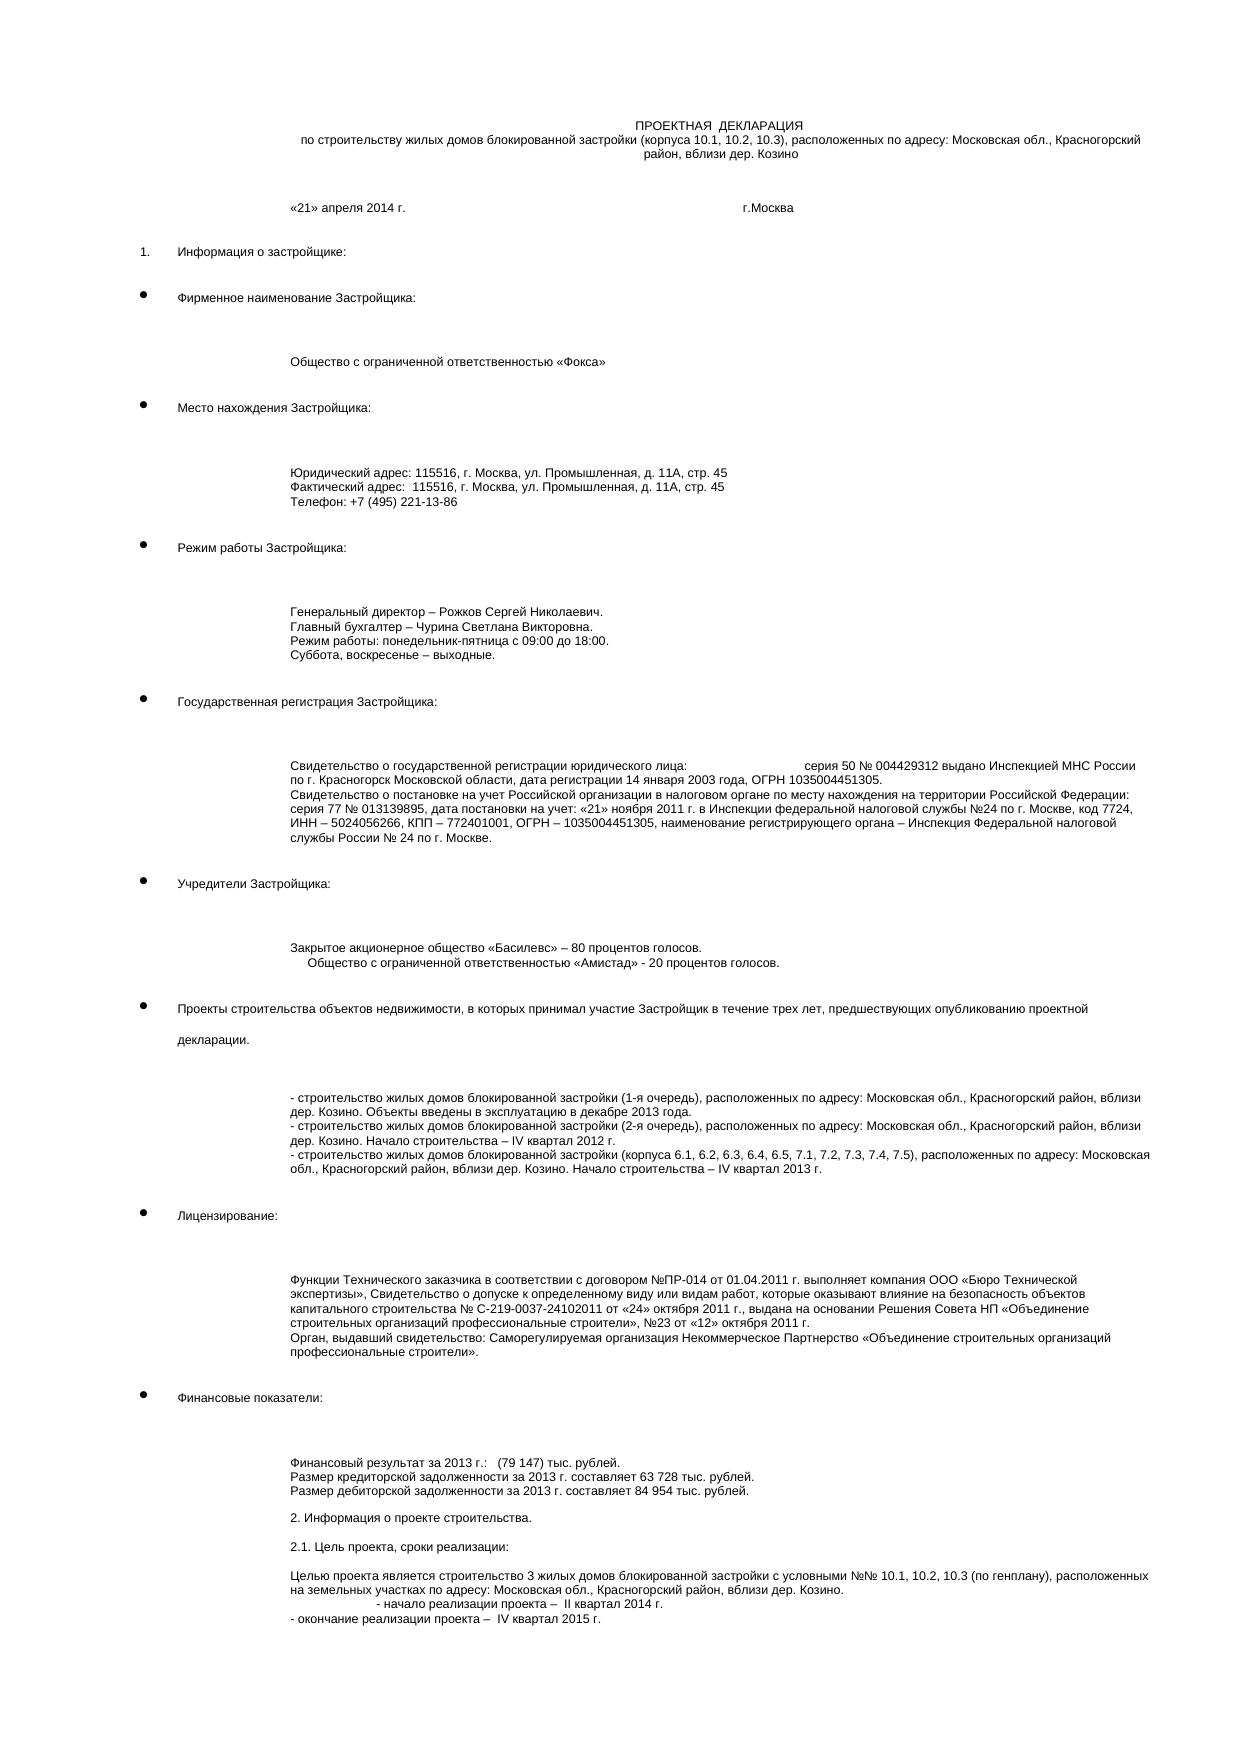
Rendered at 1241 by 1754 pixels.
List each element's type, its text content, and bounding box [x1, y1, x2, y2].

list Лицензирование: [140, 1206, 1152, 1224]
text Общество с ограниченной ответственностью «Фокса» [290, 355, 1152, 369]
text Финансовый результат за 2013 г.: (79 147) тыс. рублей. Размер кредиторской задолженности за 2013 г. составляет 63 728 тыс. рублей. Размер дебиторской задолженности за 2013 г. составляет 84 954 тыс. рублей. [290, 1455, 1152, 1498]
text Закрытое акционерное общество «Басилевс» – 80 процентов голосов. Общество с ограниченной ответственностью «Амистад» - 20 процентов голосов. [290, 941, 1152, 970]
list Режим работы Застройщика: [140, 538, 1152, 557]
list Фирменное наименование Застройщика: [140, 288, 1152, 307]
list Учредители Застройщика: [140, 874, 1152, 893]
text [290, 1511, 1152, 1626]
text «21» апреля 2014 г. г.Москва [290, 201, 1152, 215]
text Свидетельство о государственной регистрации юридического лица: серия 50 № 004429312 выдано Инспекцией МНС России по г. Красногорск Московской области, дата регистрации 14 января 2003 года, ОГРН 1035004451305. Свидетельство о постановке на учет Российской организации в налоговом органе по месту нахождения на территории Российской Федерации: серия 77 № 013139895, дата постановки на учет: «21» ноября 2011 г. в Инспекции федеральной налоговой службы №24 по г. Москве, код 7724, ИНН – 5024056266, КПП – 772401001, ОГРН – 1035004451305, наименование регистрирующего органа – Инспекция Федеральной налоговой службы России № 24 по г. Москве. [290, 758, 1152, 845]
text ПРОЕКТНАЯ ДЕКЛАРАЦИЯ по строительству жилых домов блокированной застройки (корпуса 10.1, 10.2, 10.3), расположенных по адресу: Московская обл., Красногорский район, вблизи дер. Козино [290, 118, 1152, 161]
text Функции Технического заказчика в соответствии с договором №ПР-014 от 01.04.2011 г. выполняет компания ООО «Бюро Технической экспертизы», Свидетельство о допуске к определенному виду или видам работ, которые оказывают влияние на безопасность объектов капитального строительства № С-219-0037-24102011 от «24» октября 2011 г., выдана на основании Решения Совета НП «Объединение строительных организаций профессиональные строители», №23 от «12» октября 2011 г. Орган, выдавший свидетельство: Саморегулируемая организация Некоммерческое Партнерство «Объединение строительных организаций профессиональные строители». [290, 1273, 1152, 1359]
list Информация о застройщике: [140, 244, 1152, 258]
text Юридический адрес: 115516, г. Москва, ул. Промышленная, д. 11А, стр. 45 Фактический адрес: 115516, г. Москва, ул. Промышленная, д. 11А, стр. 45 Телефон: +7 (495) 221-13-86 [290, 465, 1152, 508]
list Государственная регистрация Застройщика: [140, 691, 1152, 710]
list Проекты строительства объектов недвижимости, в которых принимал участие Застройщик в течение трех лет, предшествующих опубликованию проектной декларации. [140, 999, 1152, 1047]
list Место нахождения Застройщика: [140, 398, 1152, 417]
text - строительство жилых домов блокированной застройки (1-я очередь), расположенных по адресу: Московская обл., Красногорский район, вблизи дер. Козино. Объекты введены в эксплуатацию в декабре 2013 года. - строительство жилых домов блокированной застройки (2-я очередь), расположенных по адресу: Московская обл., Красногорский район, вблизи дер. Козино. Начало строительства – IV квартал 2012 г. - строительство жилых домов блокированной застройки (корпуса 6.1, 6.2, 6.3, 6.4, 6.5, 7.1, 7.2, 7.3, 7.4, 7.5), расположенных по адресу: Московская обл., Красногорский район, вблизи дер. Козино. Начало строительства – IV квартал 2013 г. [290, 1090, 1152, 1176]
list Финансовые показатели: [140, 1388, 1152, 1407]
text Генеральный директор – Рожков Сергей Николаевич. Главный бухгалтер – Чурина Светлана Викторовна. Режим работы: понедельник-пятница с 09:00 до 18:00. Суббота, воскресенье – выходные. [290, 605, 1152, 662]
